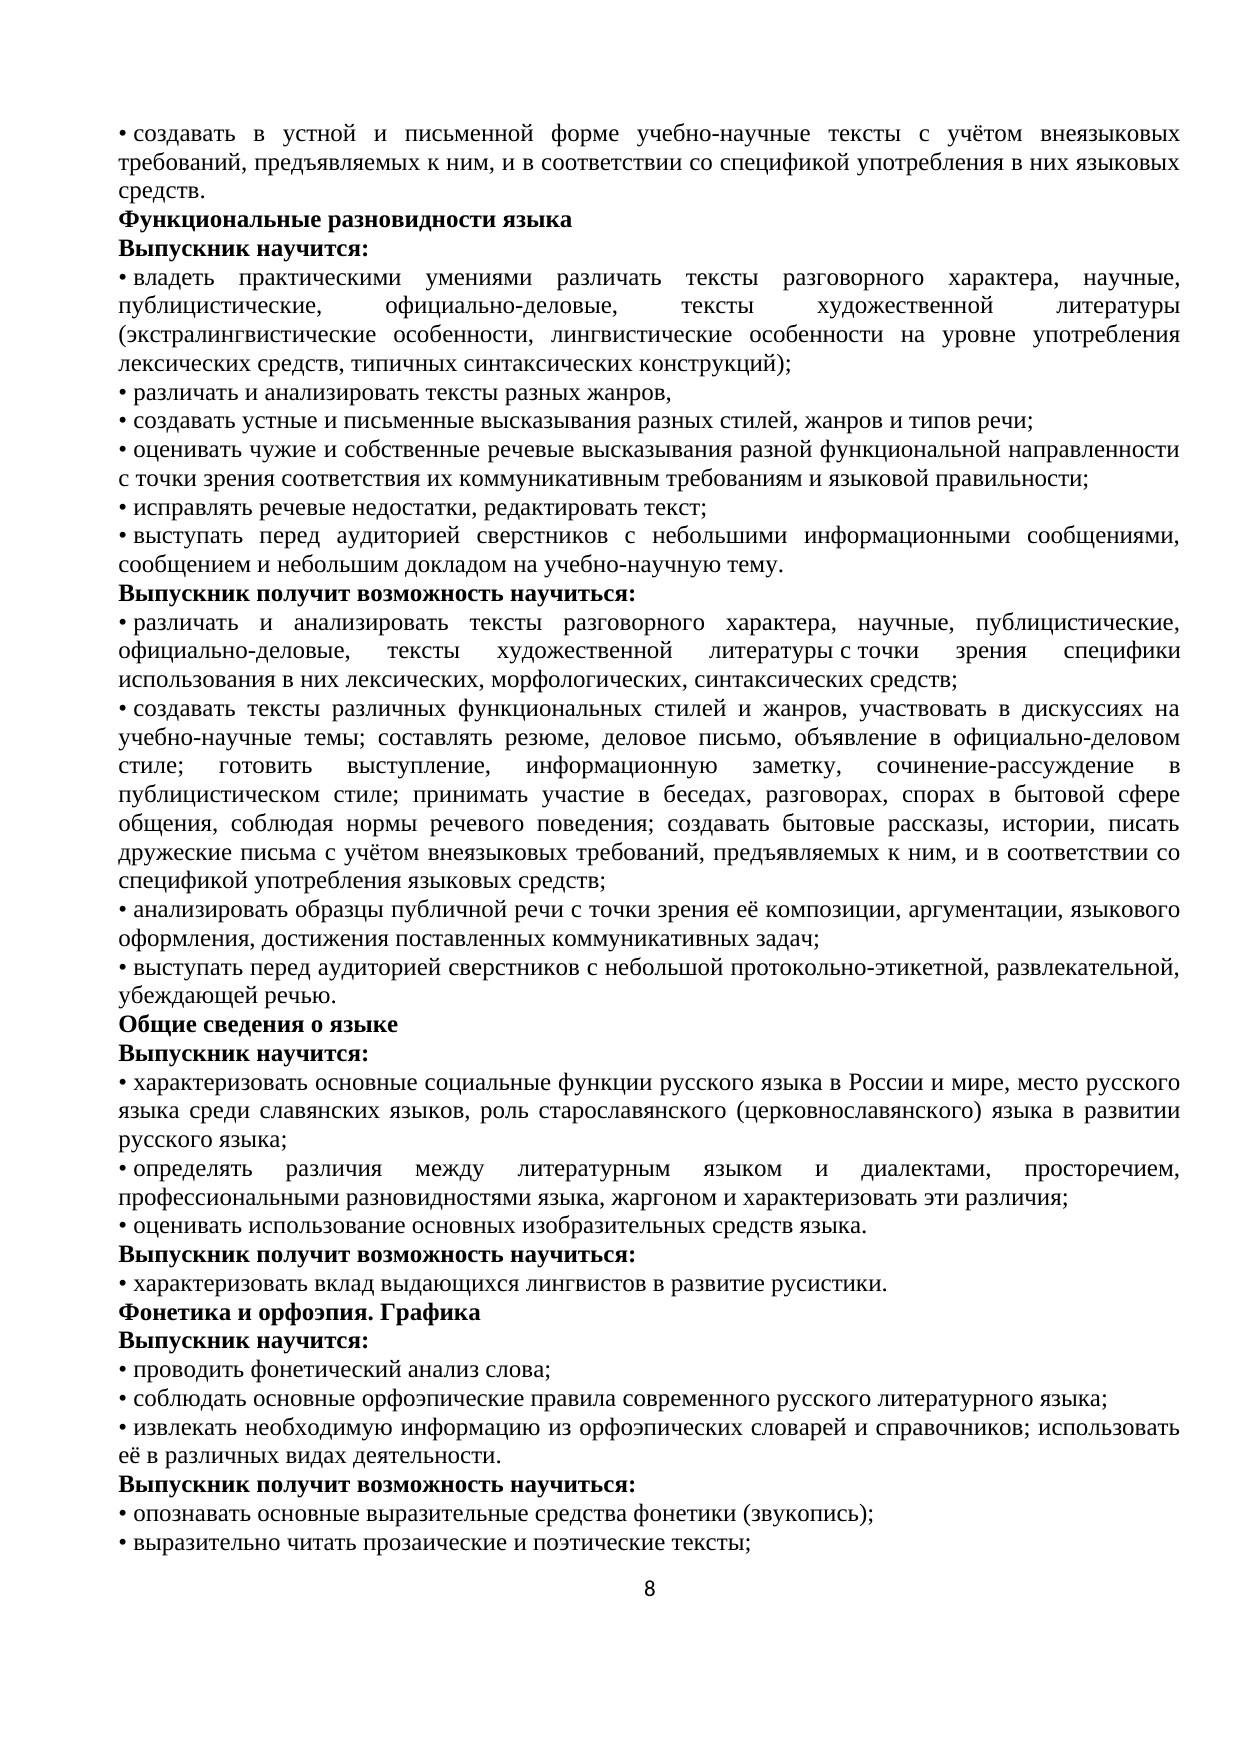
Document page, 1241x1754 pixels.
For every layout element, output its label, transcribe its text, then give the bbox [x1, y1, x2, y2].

text • опознавать основные выразительные средства фонетики (звукопись); [118, 1498, 1181, 1527]
text Выпускник получит возможность научиться: [118, 1469, 1181, 1498]
text Функциональные разновидности языка [118, 204, 1181, 233]
text • выразительно читать прозаические и поэтические тексты; [118, 1527, 1181, 1556]
text • выступать перед аудиторией сверстников с небольшими информационными сообщениями, сообщением и небольшим докладом на учебно-научную тему. [118, 521, 1181, 578]
text • различать и анализировать тексты разговорного характера, научные, публицистические, официально-деловые, тексты художественной литературы с точки зрения специфики использования в них лексических, морфологических, синтаксических средств; [118, 607, 1181, 693]
text Выпускник получит возможность научиться: [118, 1239, 1181, 1268]
text Выпускник научится: [118, 233, 1181, 262]
text Фонетика и орфоэпия. Графика [118, 1297, 1181, 1326]
text Выпускник получит возможность научиться: [118, 578, 1181, 607]
text • характеризовать основные социальные функции русского языка в России и мире, место русского языка среди славянских языков, роль старославянского (церковнославянского) языка в развитии русского языка; [118, 1067, 1181, 1153]
text • соблюдать основные орфоэпические правила современного русского литературного языка; [118, 1383, 1181, 1412]
text • определять различия между литературным языком и диалектами, просторечием, профессиональными разновидностями языка, жаргоном и характеризовать эти различия; [118, 1153, 1181, 1211]
text • оценивать использование основных изобразительных средств языка. [118, 1211, 1181, 1239]
text • выступать перед аудиторией сверстников с небольшой протокольно-этикетной, развлекательной, убеждающей речью. [118, 952, 1181, 1009]
text • создавать тексты различных функциональных стилей и жанров, участвовать в дискуссиях на учебно-научные темы; составлять резюме, деловое письмо, объявление в официально-деловом стиле; готовить выступление, информационную заметку, сочинение-рассуждение в публицистическом стиле; принимать участие в беседах, разговорах, спорах в бытовой сфере общения, соблюдая нормы речевого поведения; создавать бытовые рассказы, истории, писать дружеские письма с учётом внеязыковых требований, предъявляемых к ним, и в соответствии со спецификой употребления языковых средств; [118, 693, 1181, 894]
text Общие сведения о языке [118, 1009, 1181, 1038]
text • анализировать образцы публичной речи с точки зрения её композиции, аргументации, языкового оформления, достижения поставленных коммуникативных задач; [118, 894, 1181, 952]
text • владеть практическими умениями различать тексты разговорного характера, научные, публицистические, официально-деловые, тексты художественной литературы (экстралингвистические особенности, лингвистические особенности на уровне употребления лексических средств, типичных синтаксических конструкций); [118, 262, 1181, 377]
text • создавать устные и письменные высказывания разных стилей, жанров и типов речи; [118, 406, 1181, 434]
text • оценивать чужие и собственные речевые высказывания разной функциональной направленности с точки зрения соответствия их коммуникативным требованиям и языковой правильности; [118, 434, 1181, 492]
text • различать и анализировать тексты разных жанров, [118, 377, 1181, 406]
text Выпускник научится: [118, 1038, 1181, 1067]
text • создавать в устной и письменной форме учебно-научные тексты с учётом внеязыковых требований, предъявляемых к ним, и в соответствии со спецификой употребления в них языковых средств. [118, 118, 1181, 204]
text • исправлять речевые недостатки, редактировать текст; [118, 492, 1181, 521]
text • извлекать необходимую информацию из орфоэпических словарей и справочников; использовать её в различных видах деятельности. [118, 1412, 1181, 1469]
text Выпускник научится: [118, 1326, 1181, 1354]
text • характеризовать вклад выдающихся лингвистов в развитие русистики. [118, 1268, 1181, 1297]
text • проводить фонетический анализ слова; [118, 1354, 1181, 1383]
